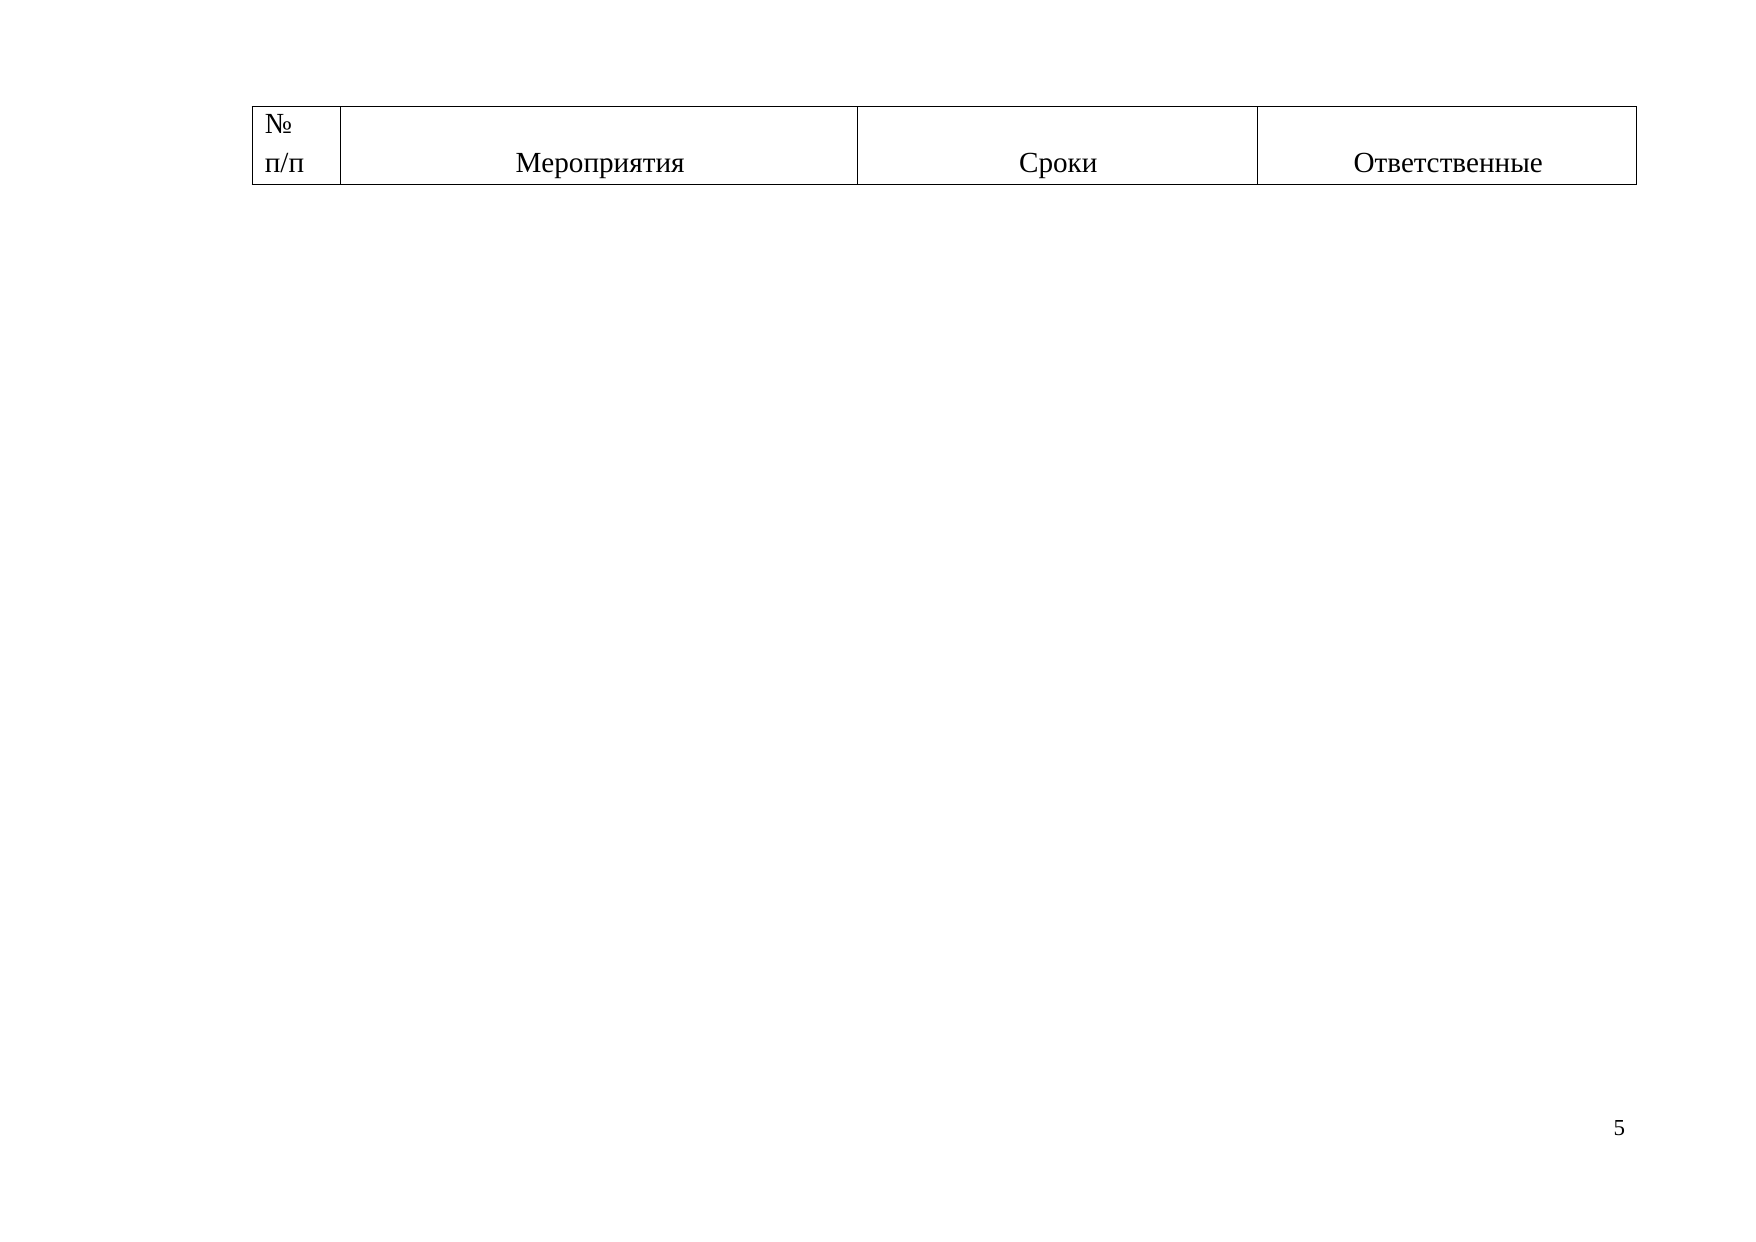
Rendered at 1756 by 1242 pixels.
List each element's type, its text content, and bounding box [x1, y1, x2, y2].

table_header № п/п [253, 107, 340, 184]
table_header Мероприятия [341, 107, 857, 184]
table_header Ответственные [1258, 107, 1636, 184]
table_header Сроки [858, 107, 1257, 184]
